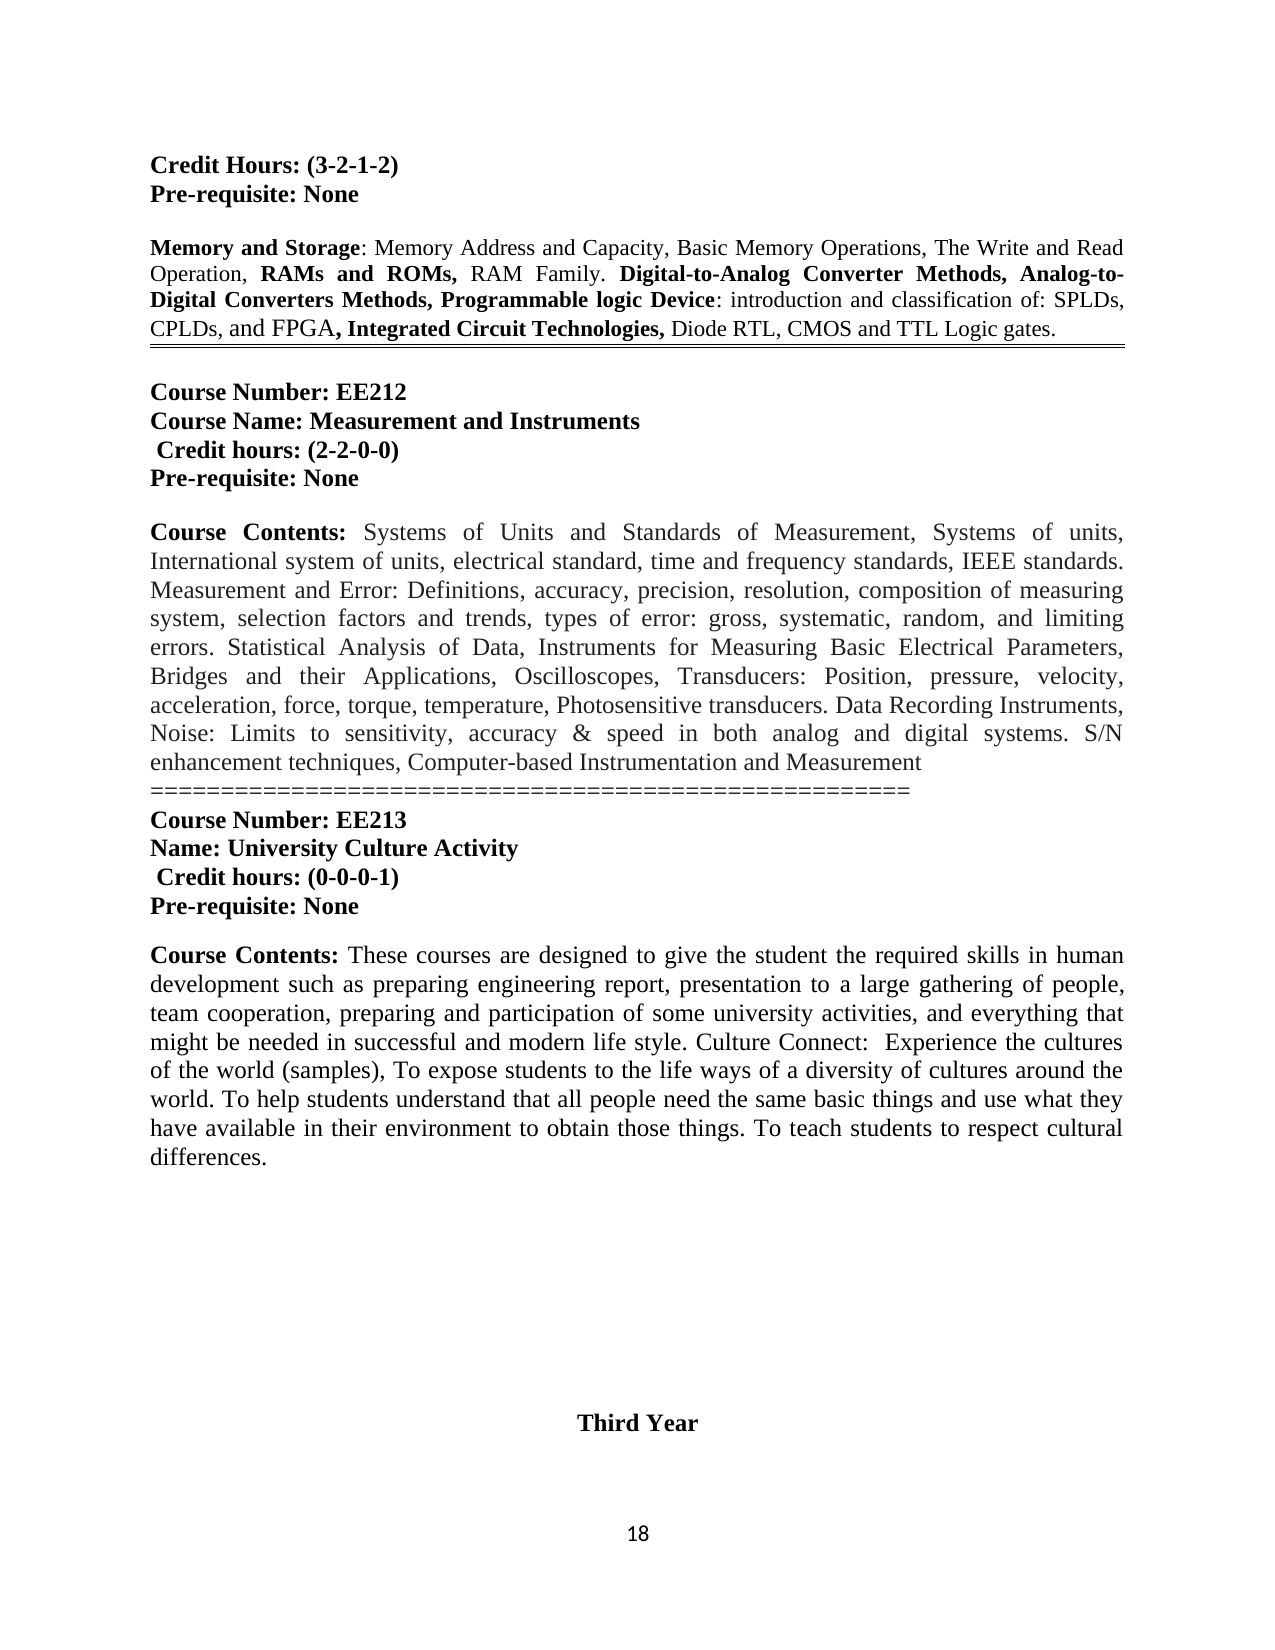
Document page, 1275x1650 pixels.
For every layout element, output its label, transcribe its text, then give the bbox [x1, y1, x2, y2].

text Third Year [150, 1408, 1125, 1437]
text Course Contents: These courses are designed to give the student the required skills in human development such as preparing engineering report, presentation to a large gathering of people, team cooperation, preparing and participation of some university activities, and everything that might be needed in successful and modern life style. Culture Connect: Experience the cultures of the world (samples), To expose students to the life ways of a diversity of cultures around the world. To help students understand that all people need the same basic things and use what they have available in their environment to obtain those things. To teach students to respect cultural differences. [150, 941, 1125, 1171]
text Credit hours: (0-0-0-1) [150, 862, 1125, 891]
text Credit hours: (2-2-0-0) [150, 435, 1125, 463]
text Name: University Culture Activity [150, 833, 1125, 862]
text Memory and Storage: Memory Address and Capacity, Basic Memory Operations, The Write and Read Operation, RAMs and ROMs, RAM Family. Digital-to-Analog Converter Methods, Analog-to-Digital Converters Methods, Programmable logic Device: introduction and classification of: SPLDs, CPLDs, and FPGA, Integrated Circuit Technologies, Diode RTL, CMOS and TTL Logic gates. [150, 234, 1125, 344]
text Pre-requisite: None [150, 891, 1125, 920]
text Credit Hours: (3-2-1-2) [150, 150, 1125, 179]
text Course Number: EE213 [150, 805, 1125, 833]
text Pre-requisite: None [150, 179, 1125, 207]
text Course Name: Measurement and Instruments [150, 406, 1125, 435]
text Course Contents: Systems of Units and Standards of Measurement, Systems of units, International system of units, electrical standard, time and frequency standards, IEEE standards. Measurement and Error: Definitions, accuracy, precision, resolution, composition of measuring system, selection factors and trends, types of error: gross, systematic, random, and limiting errors. Statistical Analysis of Data, Instruments for Measuring Basic Electrical Parameters, Bridges and their Applications, Oscilloscopes, Transducers: Position, pressure, velocity, acceleration, force, torque, temperature, Photosensitive transducers. Data Recording Instruments, Noise: Limits to sensitivity, accuracy & speed in both analog and digital systems. S/N enhancement techniques, Computer-based Instrumentation and Measurement [150, 517, 1125, 776]
text Pre-requisite: None [150, 463, 1125, 492]
text Course Number: EE212 [150, 377, 1125, 406]
text ====================================================== [150, 776, 1125, 805]
